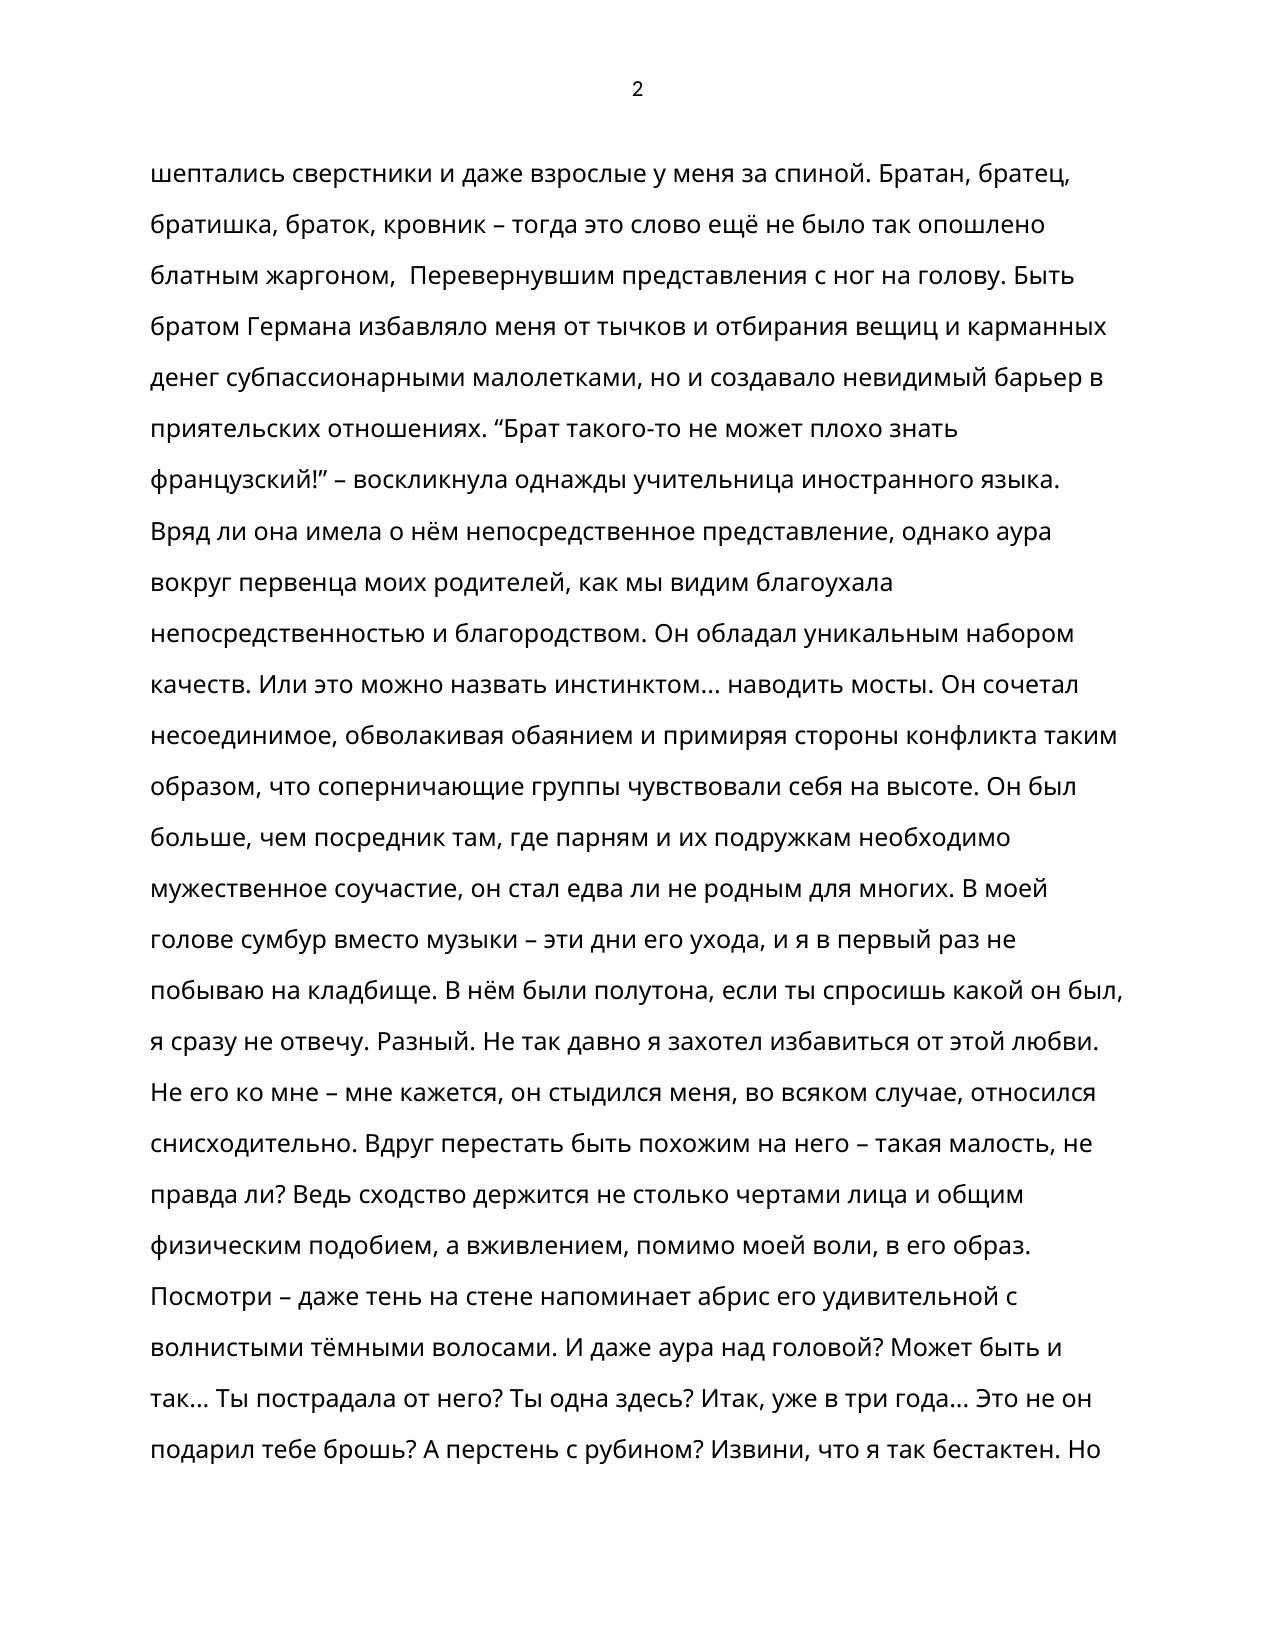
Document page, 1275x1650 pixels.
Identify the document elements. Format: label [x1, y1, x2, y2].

text [150, 156, 1125, 1466]
